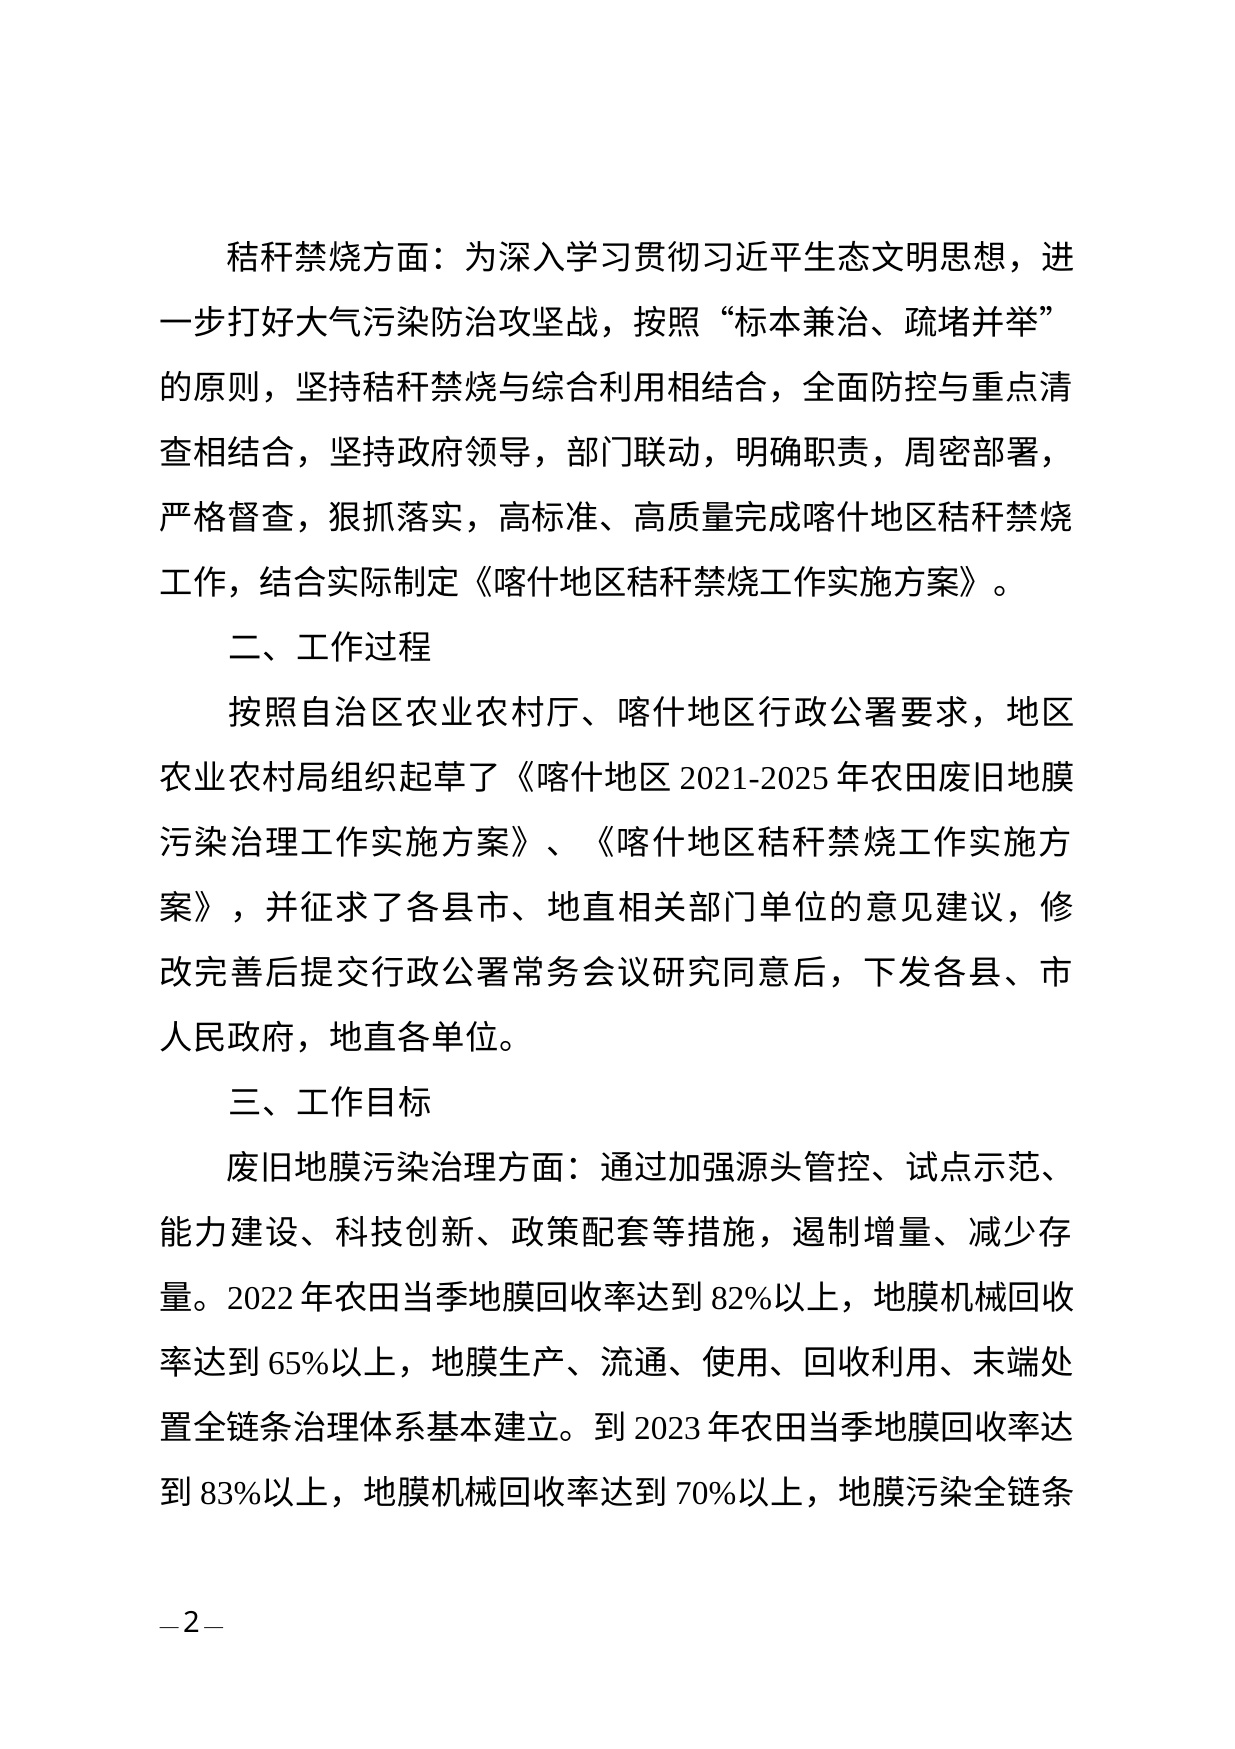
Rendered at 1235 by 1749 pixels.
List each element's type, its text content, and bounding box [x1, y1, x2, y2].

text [159, 1133, 1075, 1523]
list 二、工作过程 [159, 613, 1075, 678]
text 三、工作目标 [159, 1068, 1075, 1133]
text 按照自治区农业农村厅、喀什地区行政公署要求，地区农业农村局组织起草了《喀什地区2021-2025年农田废旧地膜污染治理工作实施方案》、《喀什地区秸秆禁烧工作实施方案》，并征求了各县市、地直相关部门单位的意见建议，修改完善后提交行政公署常务会议研究同意后，下发各县、市人民政府，地直各单位。 [159, 678, 1075, 1068]
text 秸秆禁烧方面：为深入学习贯彻习近平生态文明思想，进一步打好大气污染防治攻坚战，按照“标本兼治、疏堵并举”的原则，坚持秸秆禁烧与综合利用相结合，全面防控与重点清查相结合，坚持政府领导，部门联动，明确职责，周密部署，严格督查，狠抓落实，高标准、高质量完成喀什地区秸秆禁烧工作，结合实际制定《喀什地区秸秆禁烧工作实施方案》。 [159, 223, 1075, 613]
